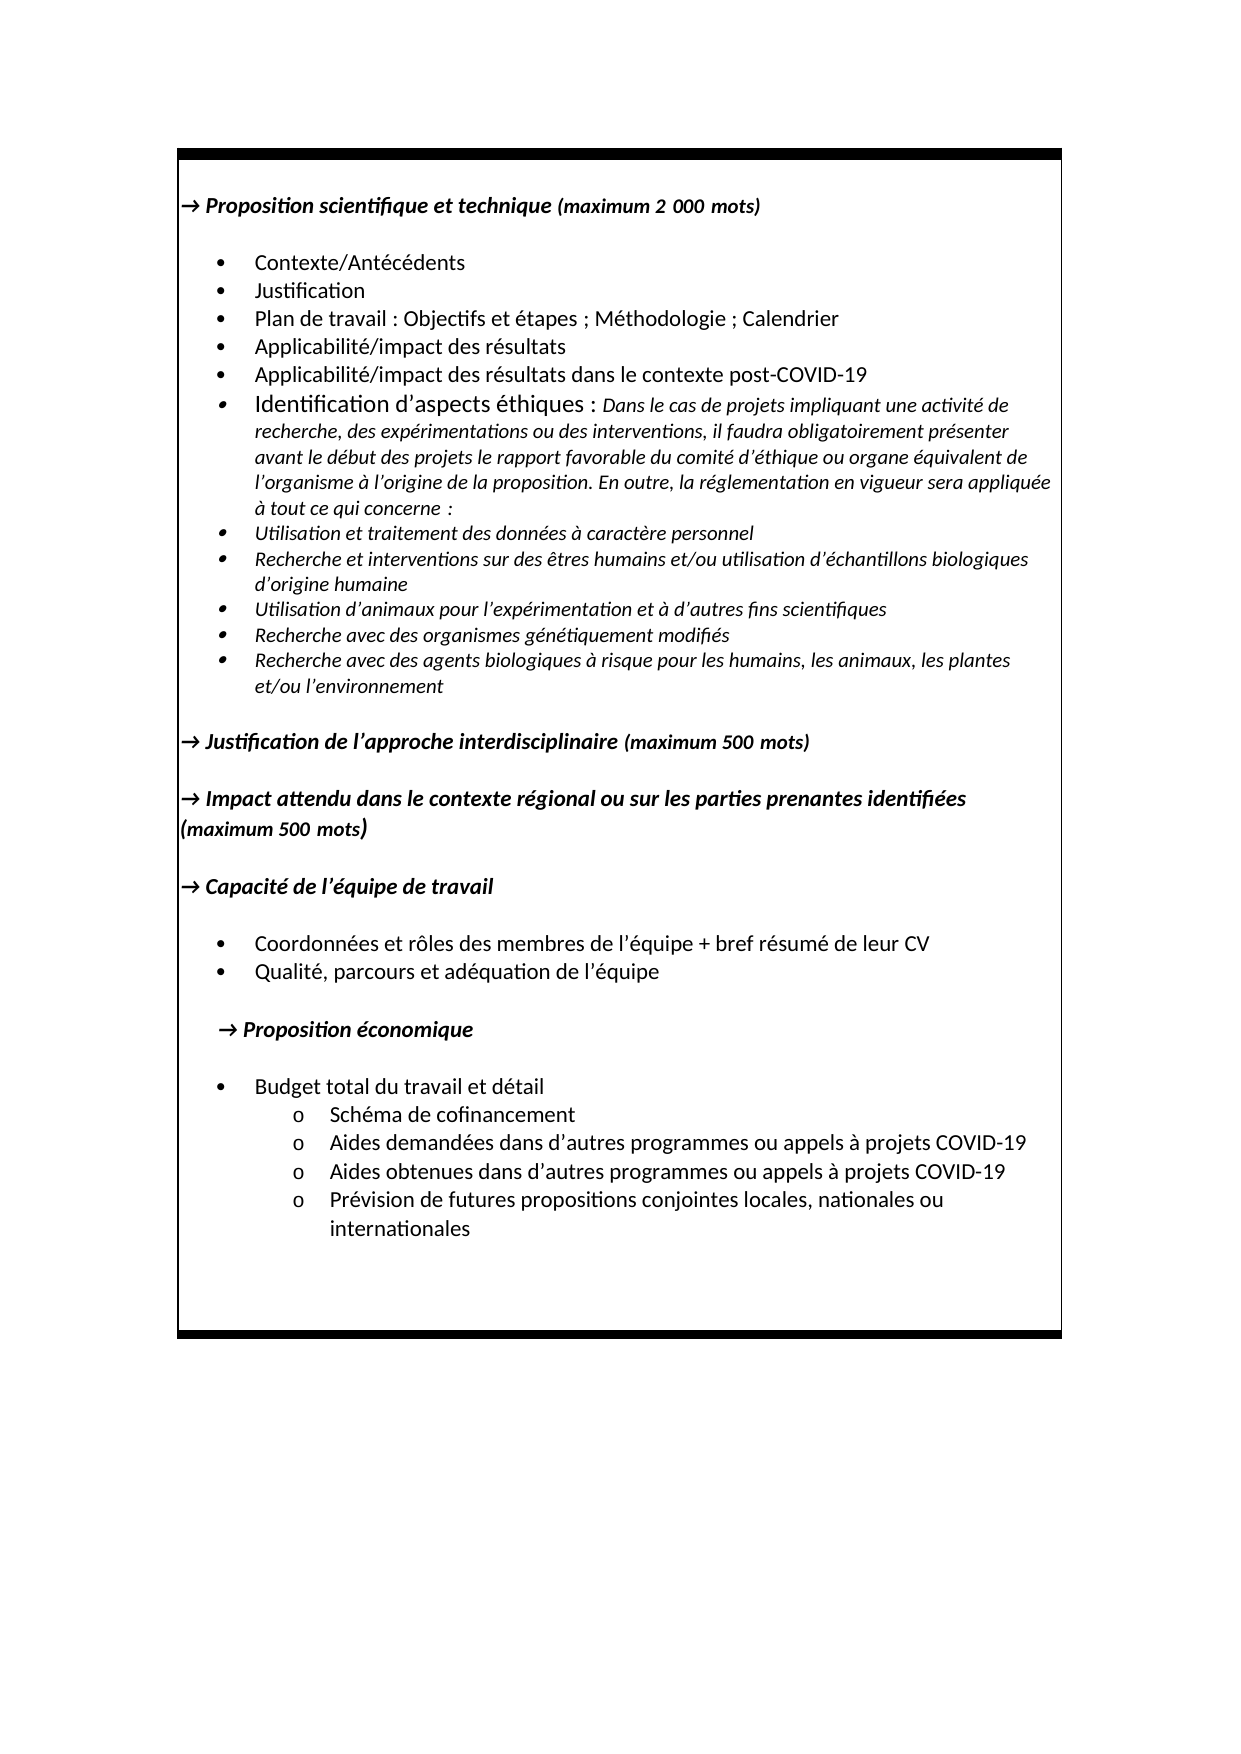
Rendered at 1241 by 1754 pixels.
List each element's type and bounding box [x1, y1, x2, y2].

table_cell [179, 160, 1061, 1329]
